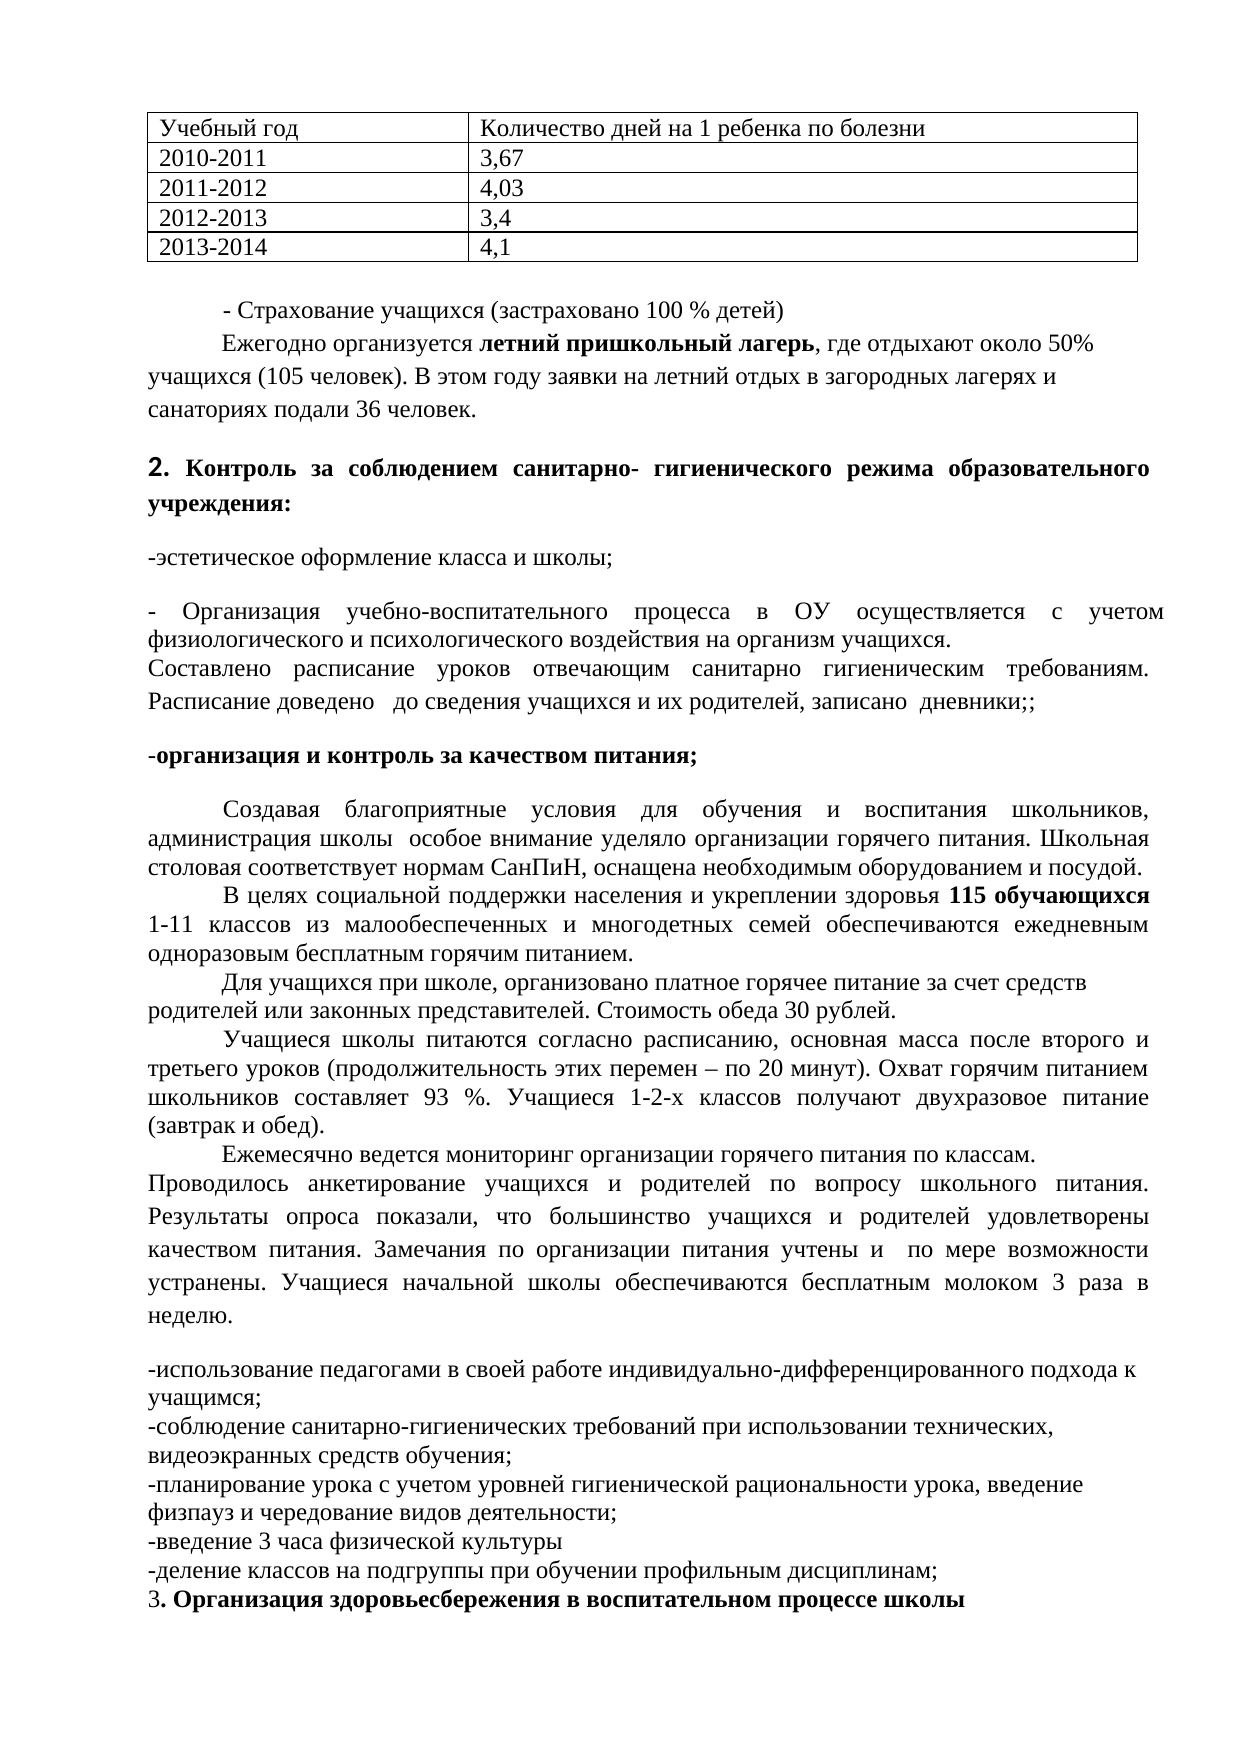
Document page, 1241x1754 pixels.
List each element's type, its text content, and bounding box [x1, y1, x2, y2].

text Ежегодно организуется летний пришкольный лагерь, где отдыхают около 50% учащихся (105 человек). В этом году заявки на летний отдых в загородных лагерях и санаториях подали 36 человек. [148, 328, 1150, 423]
text Составлено расписание уроков отвечающим санитарно гигиеническим требованиям. Расписание доведено до сведения учащихся и их родителей, записано дневники;; [148, 653, 1150, 715]
table_cell 3,67 [469, 143, 1137, 172]
text -планирование урока с учетом уровней гигиенической рациональности урока, введение физпауз и чередование видов деятельности; [148, 1469, 1150, 1526]
table_cell 4,1 [469, 233, 1137, 261]
text 2. Контроль за соблюдением санитарно- гигиенического режима образовательного учреждения: [148, 448, 1150, 517]
text -использование педагогами в своей работе индивидуально-дифференцированного подхода к учащимся; [148, 1354, 1150, 1411]
text -соблюдение санитарно-гигиенических требований при использовании технических, видеоэкранных средств обучения; [148, 1411, 1150, 1469]
text Проводилось анкетирование учащихся и родителей по вопросу школьного питания. Результаты опроса показали, что большинство учащихся и родителей удовлетворены качеством питания. Замечания по организации питания учтены и по мере возможности устранены. Учащиеся начальной школы обеспечиваются бесплатным молоком 3 раза в неделю. [148, 1168, 1150, 1329]
table_cell 2012-2013 [148, 203, 468, 231]
table_cell 2013-2014 [148, 233, 468, 261]
table_cell 3,4 [469, 203, 1137, 231]
text -организация и контроль за качеством питания; [148, 740, 1150, 769]
text Ежемесячно ведется мониторинг организации горячего питания по классам. [148, 1139, 1150, 1168]
text -эстетическое оформление класса и школы; [148, 542, 1150, 571]
text - Страхование учащихся (застраховано 100 % детей) [223, 295, 1150, 324]
table_cell 2010-2011 [148, 143, 468, 172]
text -деление классов на подгруппы при обучении профильным дисциплинам; [148, 1555, 1150, 1584]
text -введение 3 часа физической культуры [148, 1526, 1150, 1555]
text - Организация учебно-воспитательного процесса в ОУ осуществляется с учетом физиологического и психологического воздействия на организм учащихся. [148, 596, 1165, 653]
text 3. Организация здоровьесбережения в воспитательном процессе школы [148, 1584, 1150, 1612]
text Учащиеся школы питаются согласно расписанию, основная масса после второго и третьего уроков (продолжительность этих перемен – по 20 минут). Охват горячим питанием школьников составляет 93 %. Учащиеся 1-2-х классов получают двухразовое питание (завтрак и обед). [148, 1024, 1150, 1139]
table_cell 2011-2012 [148, 173, 468, 202]
table_header Количество дней на 1 ребенка по болезни [469, 113, 1137, 142]
table_header Учебный год [148, 113, 468, 142]
text Создавая благоприятные условия для обучения и воспитания школьников, администрация школы особое внимание уделяло организации горячего питания. Школьная столовая соответствует нормам СанПиН, оснащена необходимым оборудованием и посудой. [148, 794, 1150, 880]
text В целях социальной поддержки населения и укреплении здоровья 115 обучающихся 1-11 классов из малообеспеченных и многодетных семей обеспечиваются ежедневным одноразовым бесплатным горячим питанием. [148, 880, 1150, 967]
table_cell 4,03 [469, 173, 1137, 202]
text Для учащихся при школе, организовано платное горячее питание за счет средств родителей или законных представителей. Стоимость обеда 30 рублей. [148, 967, 1150, 1024]
